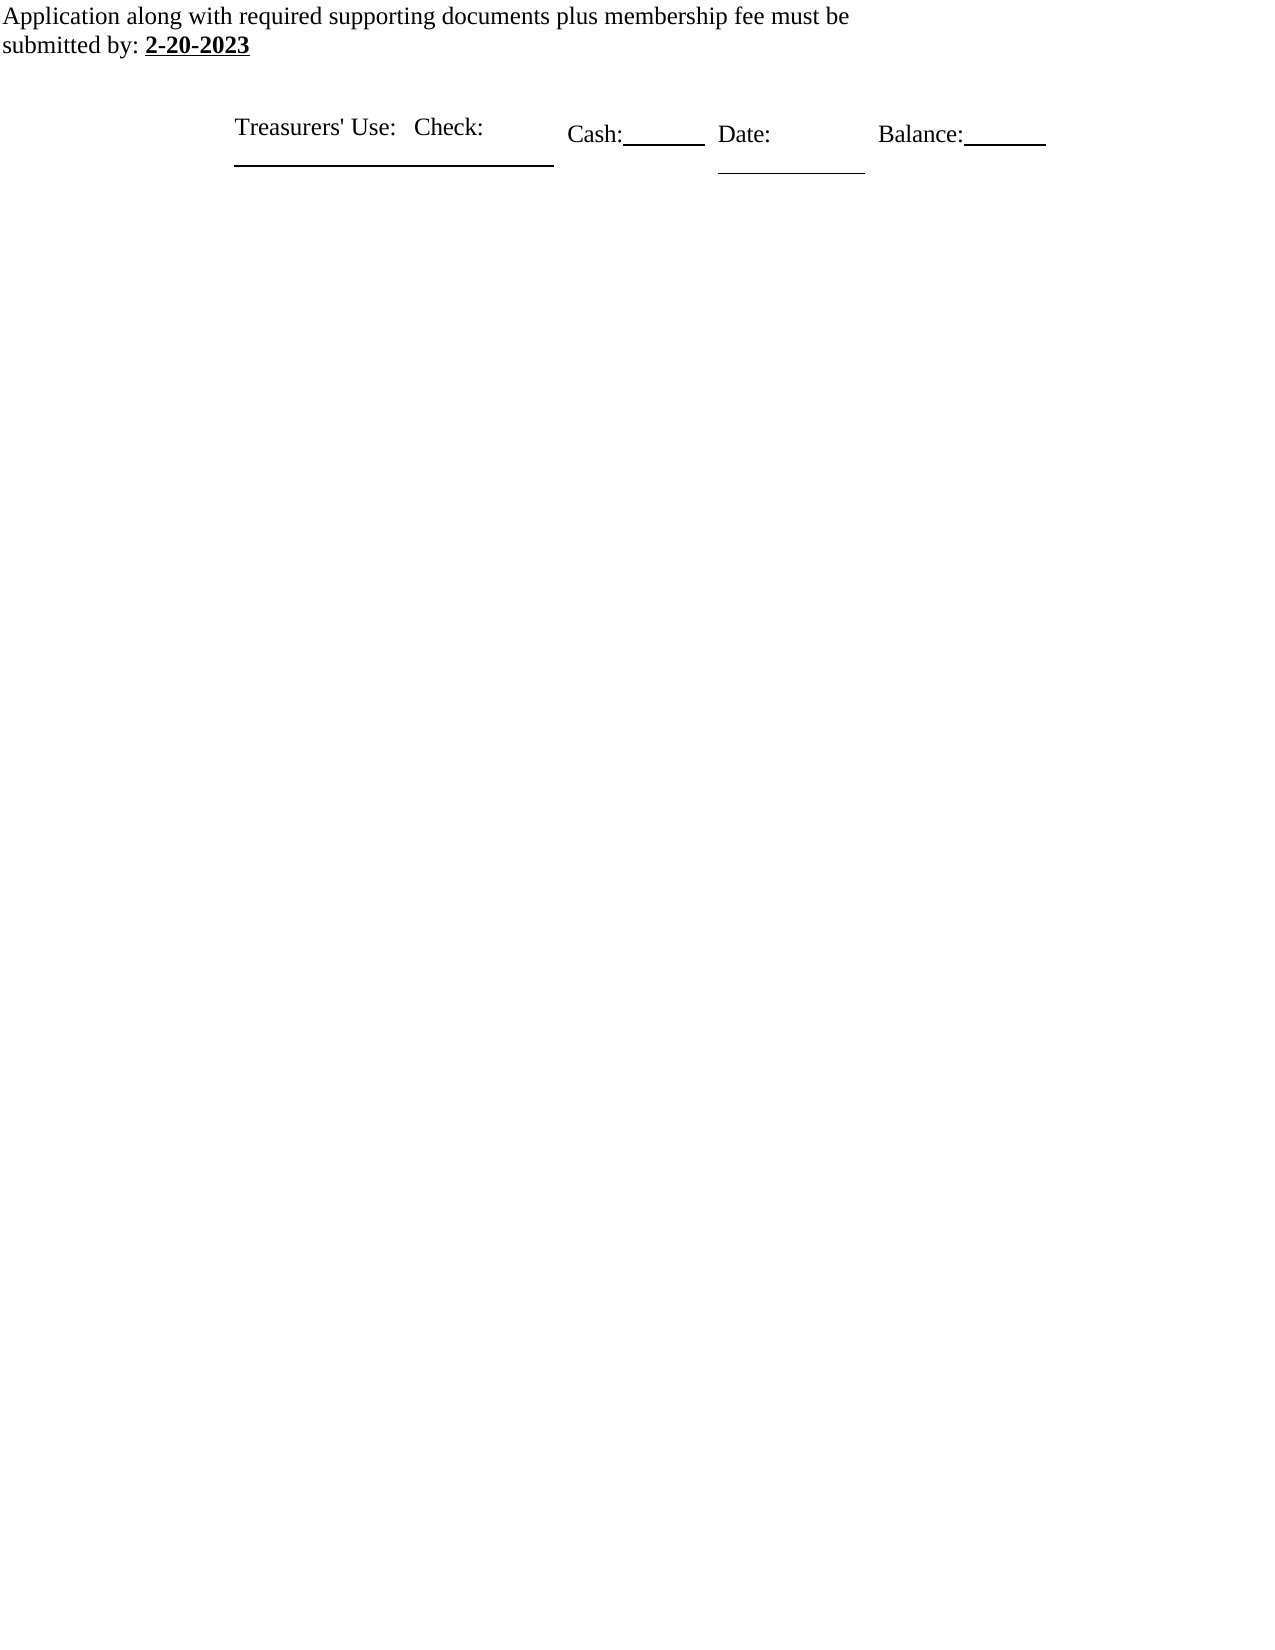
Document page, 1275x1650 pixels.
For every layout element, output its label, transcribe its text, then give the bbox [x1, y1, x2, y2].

text Cash: [567, 119, 705, 148]
text Treasurers' Use: Check: [234, 112, 554, 165]
text Date: [718, 119, 865, 173]
text Balance: [878, 119, 1104, 148]
